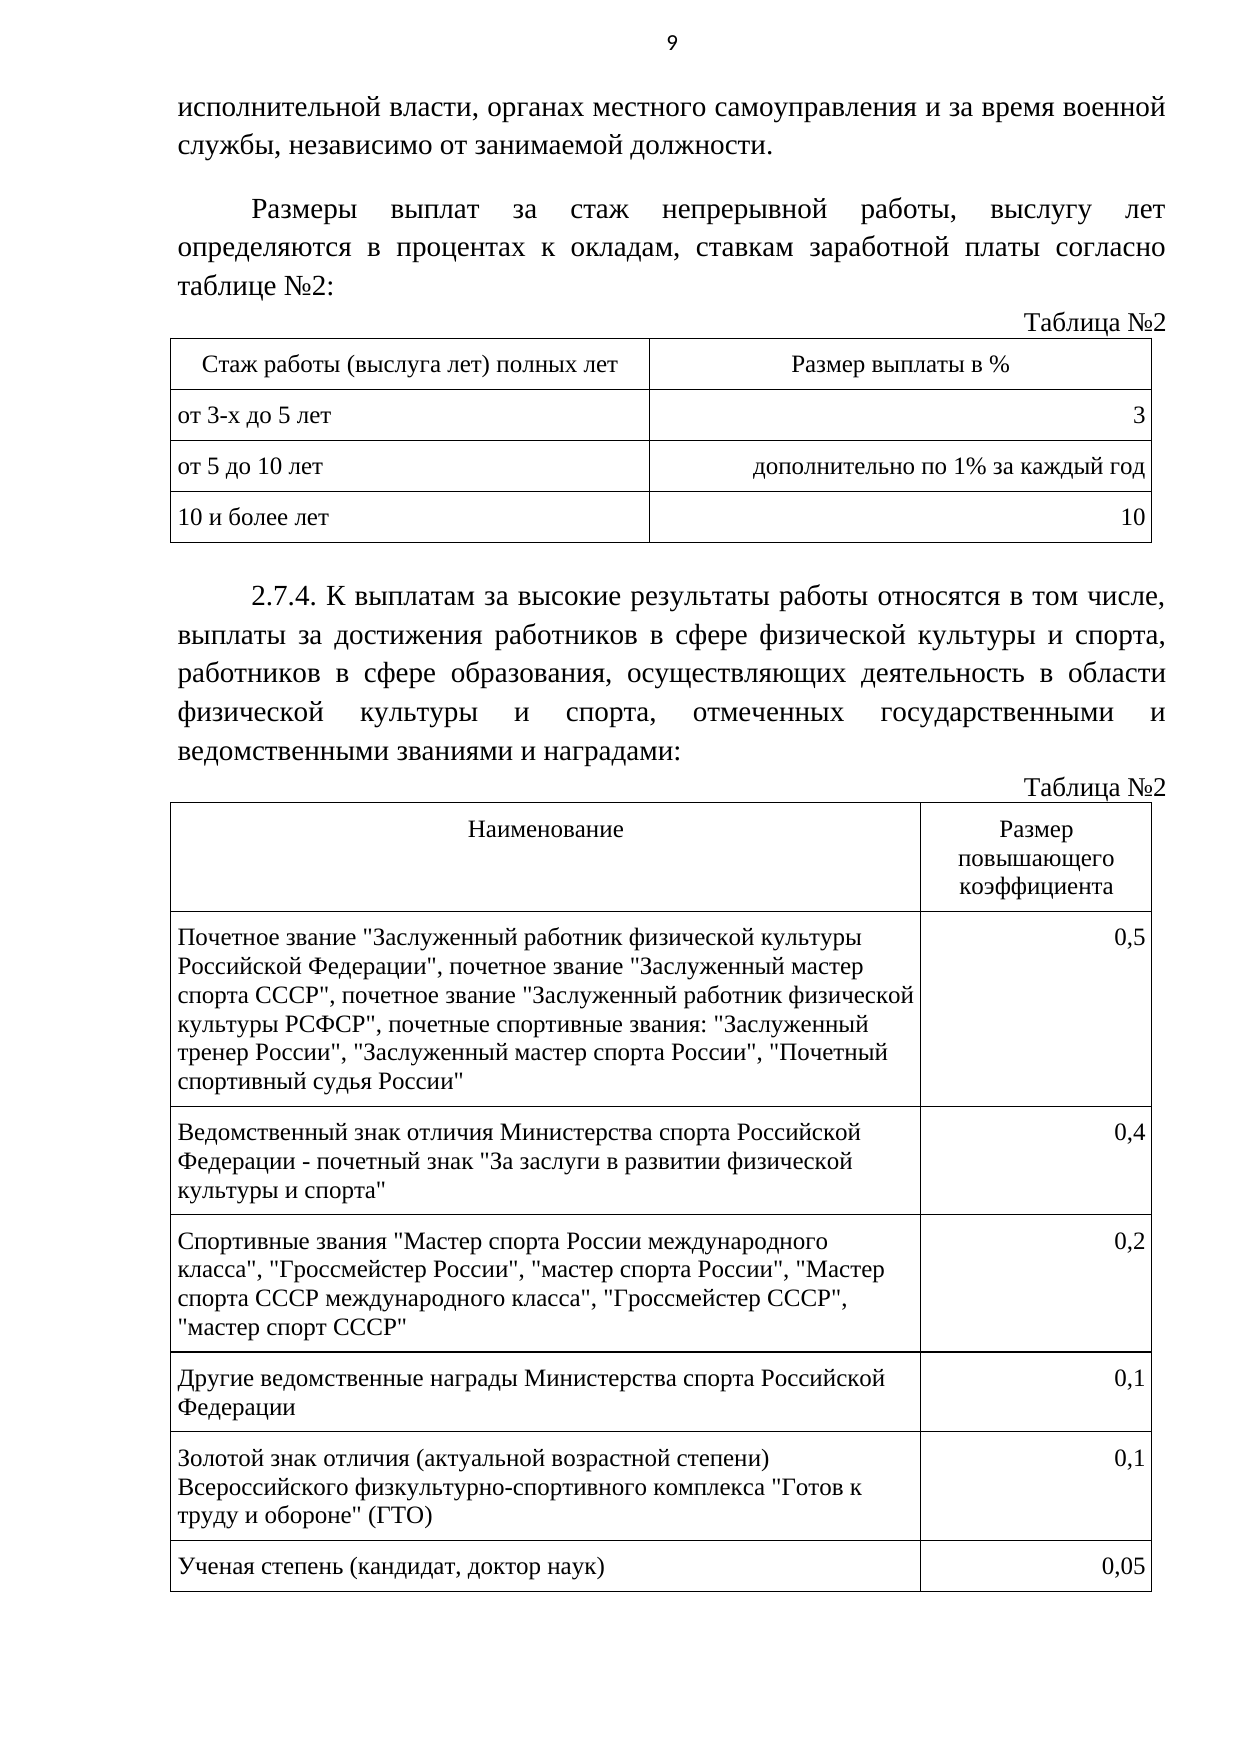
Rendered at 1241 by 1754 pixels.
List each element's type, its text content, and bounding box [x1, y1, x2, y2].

table_cell дополнительно по 1% за каждый год [650, 441, 1151, 491]
table_header Стаж работы (выслуга лет) полных лет [171, 339, 649, 388]
table_cell 0,1 [921, 1353, 1151, 1431]
text Таблица №2 [177, 771, 1167, 802]
table_cell Ведомственный знак отличия Министерства спорта Российской Федерации - почетный знак "За заслуги в развитии физической культуры и спорта" [171, 1107, 920, 1214]
table_cell 0,5 [921, 912, 1151, 1106]
table_cell 10 [650, 492, 1151, 542]
table_header Размер повышающего коэффициента [921, 803, 1151, 911]
text Размеры выплат за стаж непрерывной работы, выслугу лет определяются в процентах к окладам, ставкам заработной платы согласно таблице №2: [177, 191, 1167, 301]
table_cell от 3-х до 5 лет [171, 390, 649, 439]
table_cell 0,4 [921, 1107, 1151, 1214]
text Таблица №2 [177, 306, 1167, 337]
table_header Размер выплаты в % [650, 339, 1151, 388]
table_cell 0,1 [921, 1432, 1151, 1540]
table_cell Почетное звание "Заслуженный работник физической культуры Российской Федерации", почетное звание "Заслуженный мастер спорта СССР", почетное звание "Заслуженный работник физической культуры РСФСР", почетные спортивные звания: "Заслуженный тренер России", "Заслуженный мастер спорта России", "Почетный спортивный судья России" [171, 912, 920, 1106]
table_cell 0,2 [921, 1215, 1151, 1351]
table_cell Золотой знак отличия (актуальной возрастной степени) Всероссийского физкультурно-спортивного комплекса "Готов к труду и обороне" (ГТО) [171, 1432, 920, 1540]
table_cell Другие ведомственные награды Министерства спорта Российской Федерации [171, 1353, 920, 1431]
table_cell 0,05 [921, 1541, 1151, 1591]
table_cell от 5 до 10 лет [171, 441, 649, 491]
table_cell 3 [650, 390, 1151, 439]
table_header Наименование [171, 803, 920, 911]
table_cell Спортивные звания "Мастер спорта России международного класса", "Гроссмейстер России", "мастер спорта России", "Мастер спорта СССР международного класса", "Гроссмейстер СССР", "мастер спорт СССР" [171, 1215, 920, 1351]
table_cell 10 и более лет [171, 492, 649, 542]
text 2.7.4. К выплатам за высокие результаты работы относятся в том числе, выплаты за достижения работников в сфере физической культуры и спорта, работников в сфере образования, осуществляющих деятельность в области физической культуры и спорта, отмеченных государственными и ведомственными званиями и наградами: [177, 578, 1167, 766]
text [177, 89, 1167, 161]
table_cell Ученая степень (кандидат, доктор наук) [171, 1541, 920, 1591]
